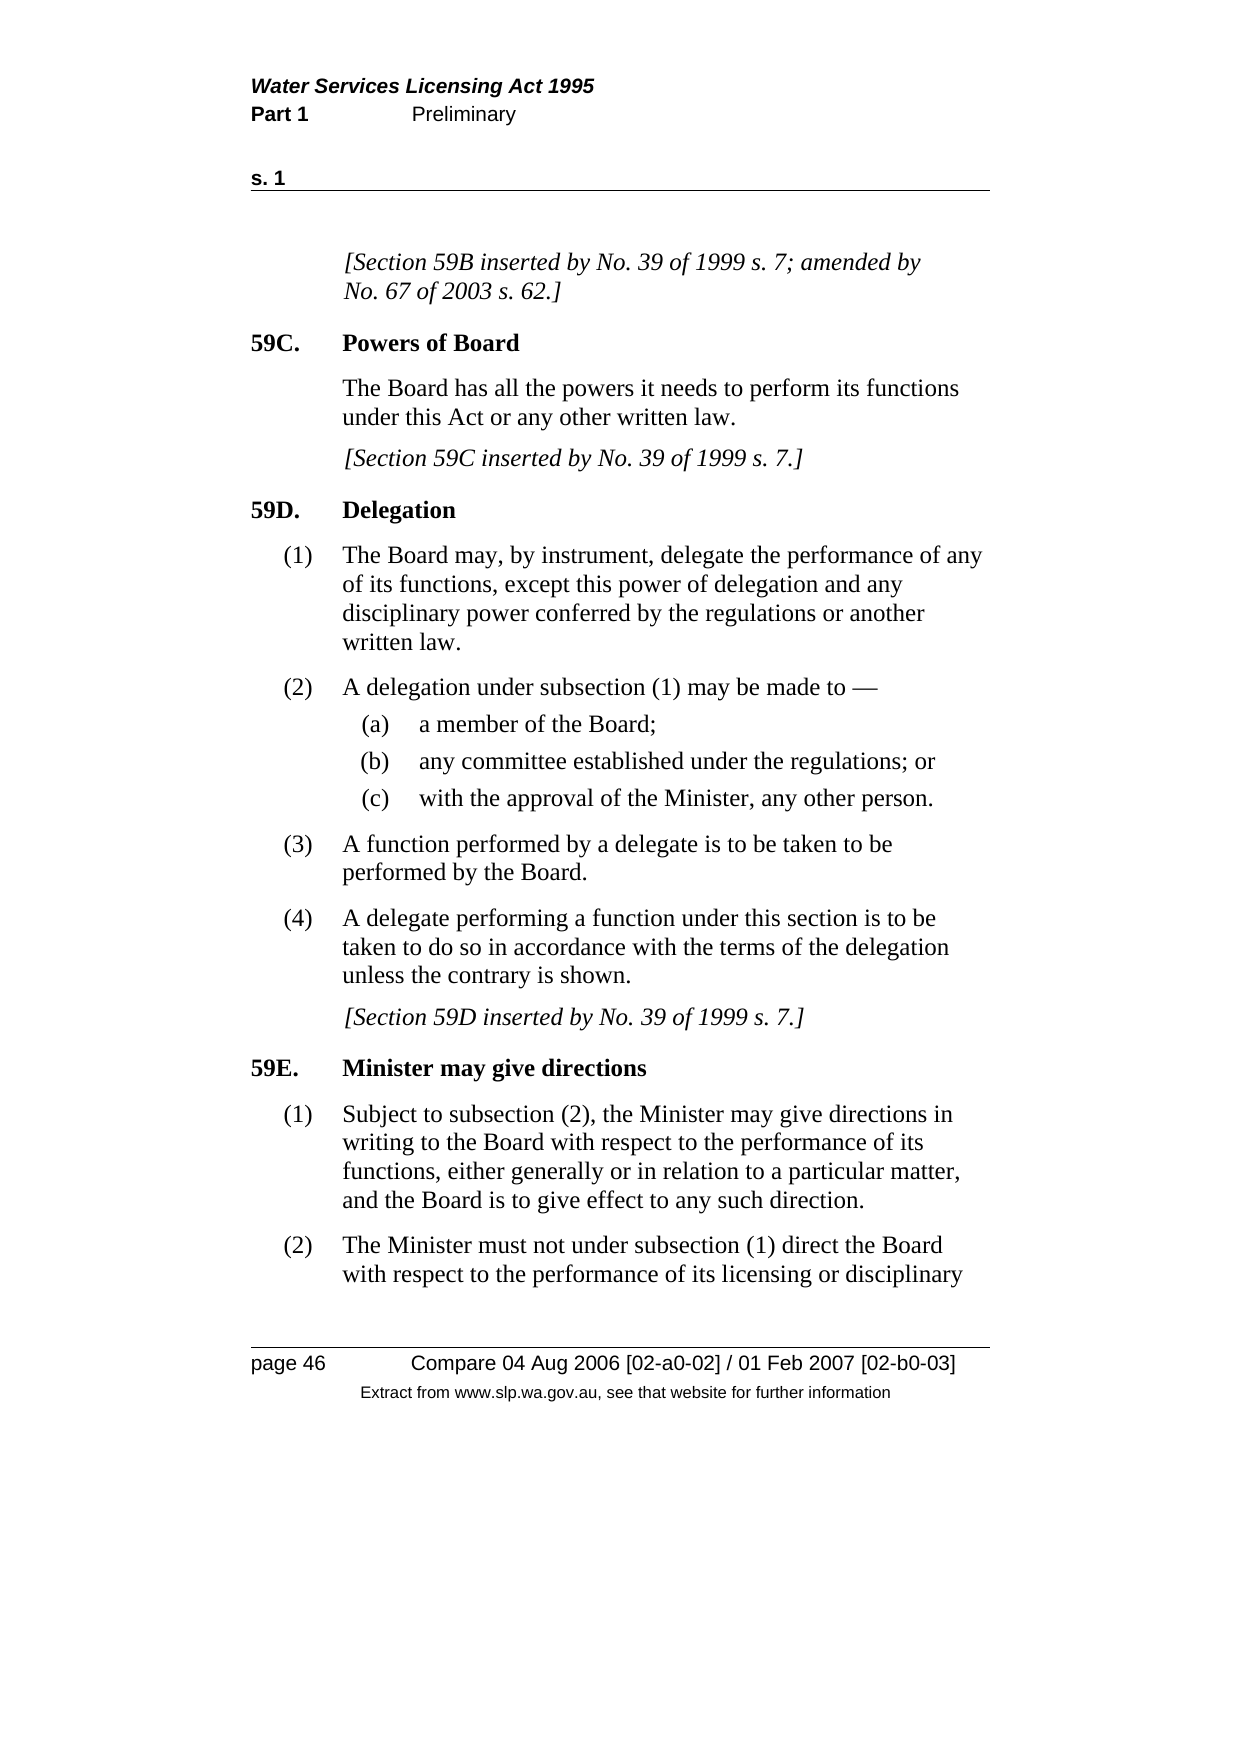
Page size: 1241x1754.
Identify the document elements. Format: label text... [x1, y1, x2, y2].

text (2) A delegation under subsection (1) may be made to — [251, 672, 990, 701]
text The Board has all the powers it needs to perform its functions under this Act or any other written law. [251, 373, 990, 431]
subtitle 59E. Minister may give directions [251, 1053, 990, 1082]
text (c) with the approval of the Minister, any other person. [251, 783, 990, 812]
text [Section 59B inserted by No. 39 of 1999 s. 7; amended by No. 67 of 2003 s. 62.] [251, 247, 990, 305]
subtitle 59D. Delegation [251, 495, 990, 524]
text (1) The Board may, by instrument, delegate the performance of any of its functions, except this power of delegation and any disciplinary power conferred by the regulations or another written law. [251, 540, 990, 655]
text [Section 59C inserted by No. 39 of 1999 s. 7.] [251, 443, 990, 472]
text (3) A function performed by a delegate is to be taken to be performed by the Board. [251, 829, 990, 886]
text (4) A delegate performing a function under this section is to be taken to do so in accordance with the terms of the delegation unless the contrary is shown. [251, 903, 990, 989]
text (b) any committee established under the regulations; or [251, 746, 990, 775]
text (1) Subject to subsection (2), the Minister may give directions in writing to the Board with respect to the performance of its functions, either generally or in relation to a particular matter, and the Board is to give effect to any such direction. [251, 1099, 990, 1214]
subtitle 59C. Powers of Board [251, 328, 990, 357]
text (a) a member of the Board; [251, 709, 990, 738]
text [Section 59D inserted by No. 39 of 1999 s. 7.] [251, 1002, 990, 1030]
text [251, 1230, 990, 1288]
